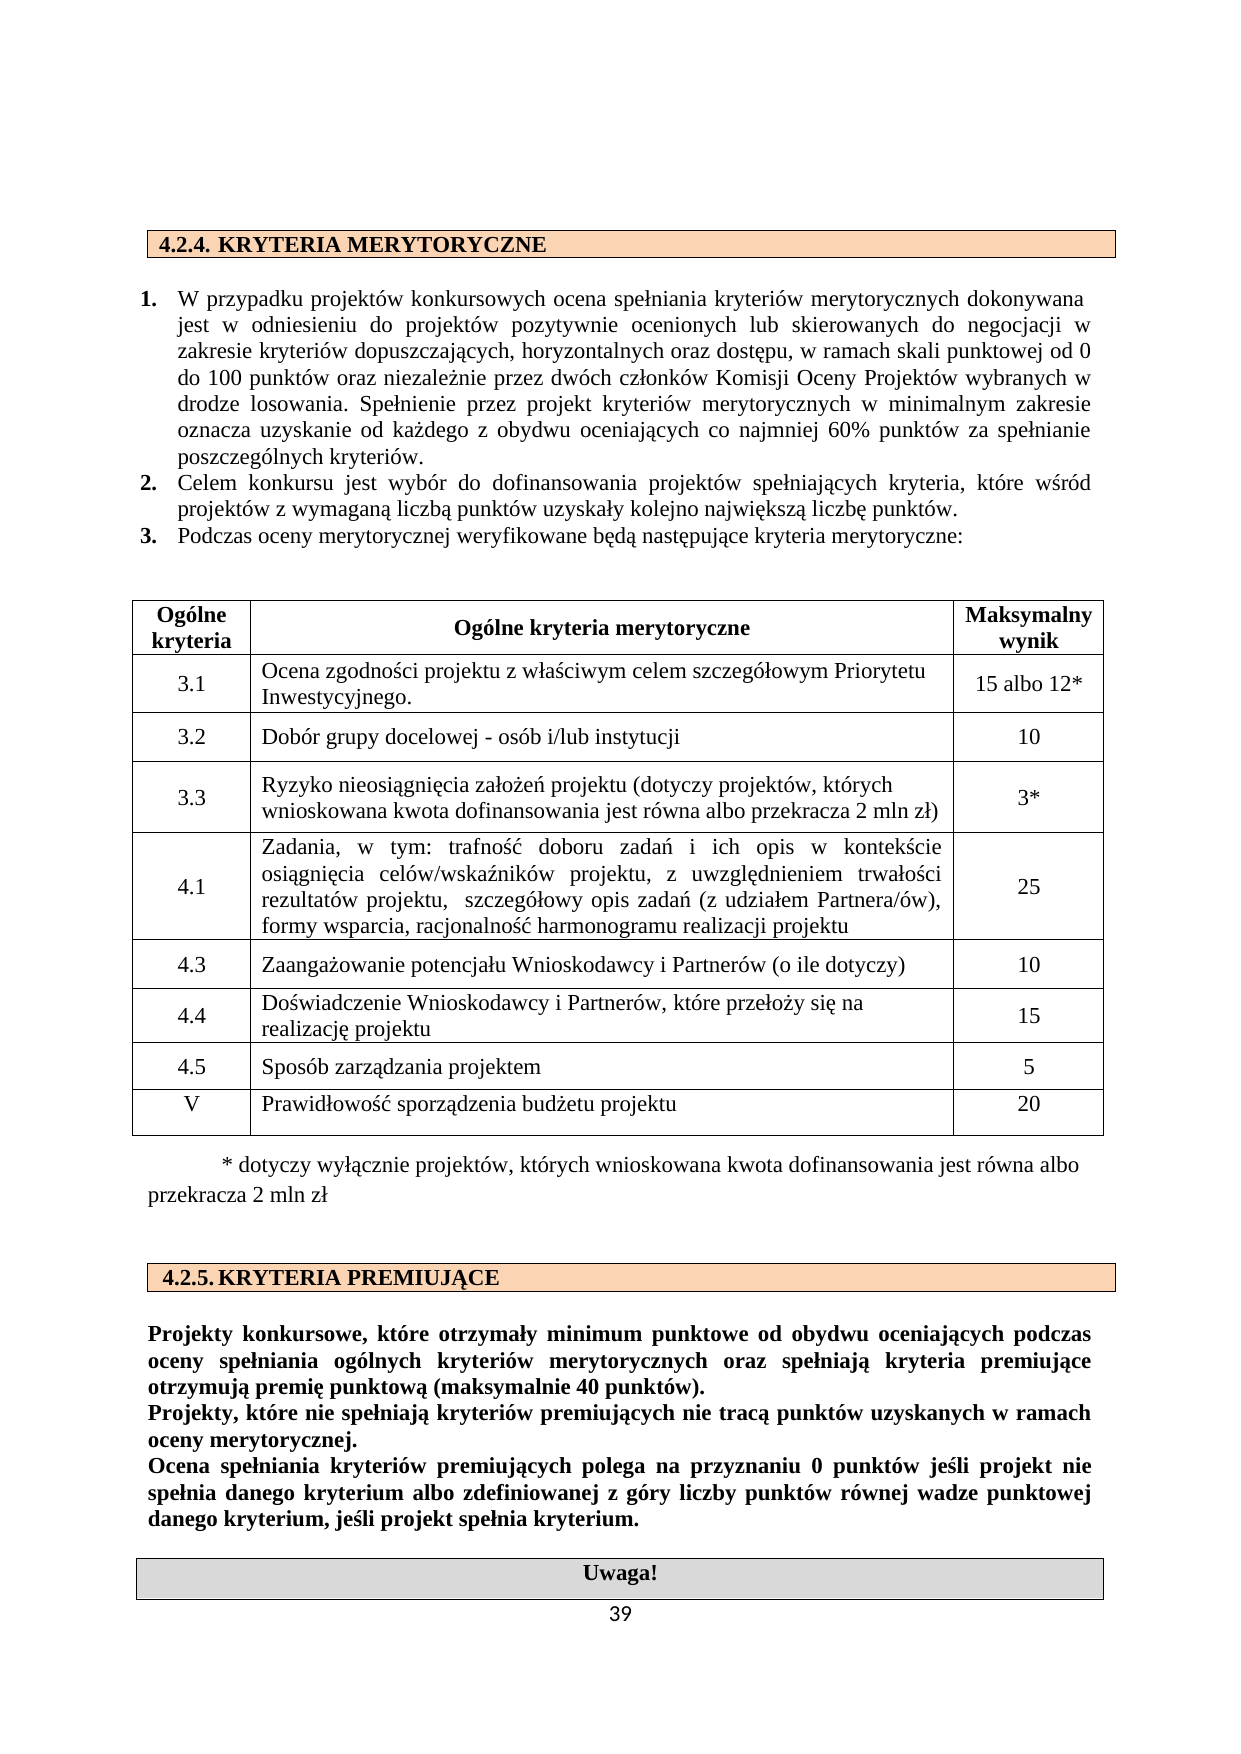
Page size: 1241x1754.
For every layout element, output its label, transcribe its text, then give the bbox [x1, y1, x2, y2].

text Projekty, które nie spełniają kryteriów premiujących nie tracą punktów uzyskanych w ramach oceny merytorycznej. [148, 1399, 1093, 1452]
table_cell 4.5 [133, 1043, 250, 1089]
table_cell 4.1 [133, 833, 250, 939]
text Ocena spełniania kryteriów premiujących polega na przyznaniu 0 punktów jeśli projekt nie spełnia danego kryterium albo zdefiniowanej z góry liczby punktów równej wadze punktowej danego kryterium, jeśli projekt spełnia kryterium. [148, 1452, 1093, 1531]
table_cell 25 [954, 833, 1103, 939]
table_cell Doświadczenie Wnioskodawcy i Partnerów, które przełoży się na realizację projektu [251, 989, 953, 1042]
text Projekty konkursowe, które otrzymały minimum punktowe od obydwu oceniających podczas oceny spełniania ogólnych kryteriów merytorycznych oraz spełniają kryteria premiujące otrzymują premię punktową (maksymalnie 40 punktów). [148, 1320, 1093, 1399]
table_cell 3.1 [133, 655, 250, 712]
table_header Ogólne kryteria merytoryczne [251, 601, 953, 653]
table_header Maksymalny wynik [954, 601, 1103, 653]
table_cell V [133, 1090, 250, 1135]
table_cell Ryzyko nieosiągnięcia założeń projektu (dotyczy projektów, których wnioskowana kwota dofinansowania jest równa albo przekracza 2 mln zł) [251, 762, 953, 832]
table_header KRYTERIA PREMIUJĄCE [148, 1264, 1115, 1291]
table_cell 3.3 [133, 762, 250, 832]
list Celem konkursu jest wybór do dofinansowania projektów spełniających kryteria, które wśród projektów z wymaganą liczbą punktów uzyskały kolejno największą liczbę punktów. [140, 469, 1093, 522]
table_header Ogólne kryteria [133, 601, 250, 653]
table_header KRYTERIA MERYTORYCZNE [148, 231, 1115, 257]
table_cell 15 [954, 989, 1103, 1042]
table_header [137, 1559, 1103, 1598]
table_cell 5 [954, 1043, 1103, 1089]
table_cell 3* [954, 762, 1103, 832]
table_cell 10 [954, 940, 1103, 988]
table_cell Dobór grupy docelowej - osób i/lub instytucji [251, 713, 953, 761]
text * dotyczy wyłącznie projektów, których wnioskowana kwota dofinansowania jest równa albo przekracza 2 mln zł [148, 1151, 1093, 1208]
table_cell 20 [954, 1090, 1103, 1135]
list W przypadku projektów konkursowych ocena spełniania kryteriów merytorycznych dokonywana jest w odniesieniu do projektów pozytywnie ocenionych lub skierowanych do negocjacji w zakresie kryteriów dopuszczających, horyzontalnych oraz dostępu, w ramach skali punktowej od 0 do 100 punktów oraz niezależnie przez dwóch członków Komisji Oceny Projektów wybranych w drodze losowania. Spełnienie przez projekt kryteriów merytorycznych w minimalnym zakresie oznacza uzyskanie od każdego z obydwu oceniających co najmniej 60% punktów za spełnianie poszczególnych kryteriów. [140, 285, 1093, 469]
table_cell Zadania, w tym: trafność doboru zadań i ich opis w kontekście osiągnięcia celów/wskaźników projektu, z uwzględnieniem trwałości rezultatów projektu, szczegółowy opis zadań (z udziałem Partnera/ów), formy wsparcia, racjonalność harmonogramu realizacji projektu [251, 833, 953, 939]
table_cell 10 [954, 713, 1103, 761]
list Podczas oceny merytorycznej weryfikowane będą następujące kryteria merytoryczne: [140, 522, 1093, 548]
table_cell 3.2 [133, 713, 250, 761]
table_cell 4.4 [133, 989, 250, 1042]
table_cell Zaangażowanie potencjału Wnioskodawcy i Partnerów (o ile dotyczy) [251, 940, 953, 988]
table_cell Sposób zarządzania projektem [251, 1043, 953, 1089]
table_cell Prawidłowość sporządzenia budżetu projektu [251, 1090, 953, 1135]
table_cell 15 albo 12* [954, 655, 1103, 712]
table_cell 4.3 [133, 940, 250, 988]
table_cell Ocena zgodności projektu z właściwym celem szczegółowym Priorytetu Inwestycyjnego. [251, 655, 953, 712]
